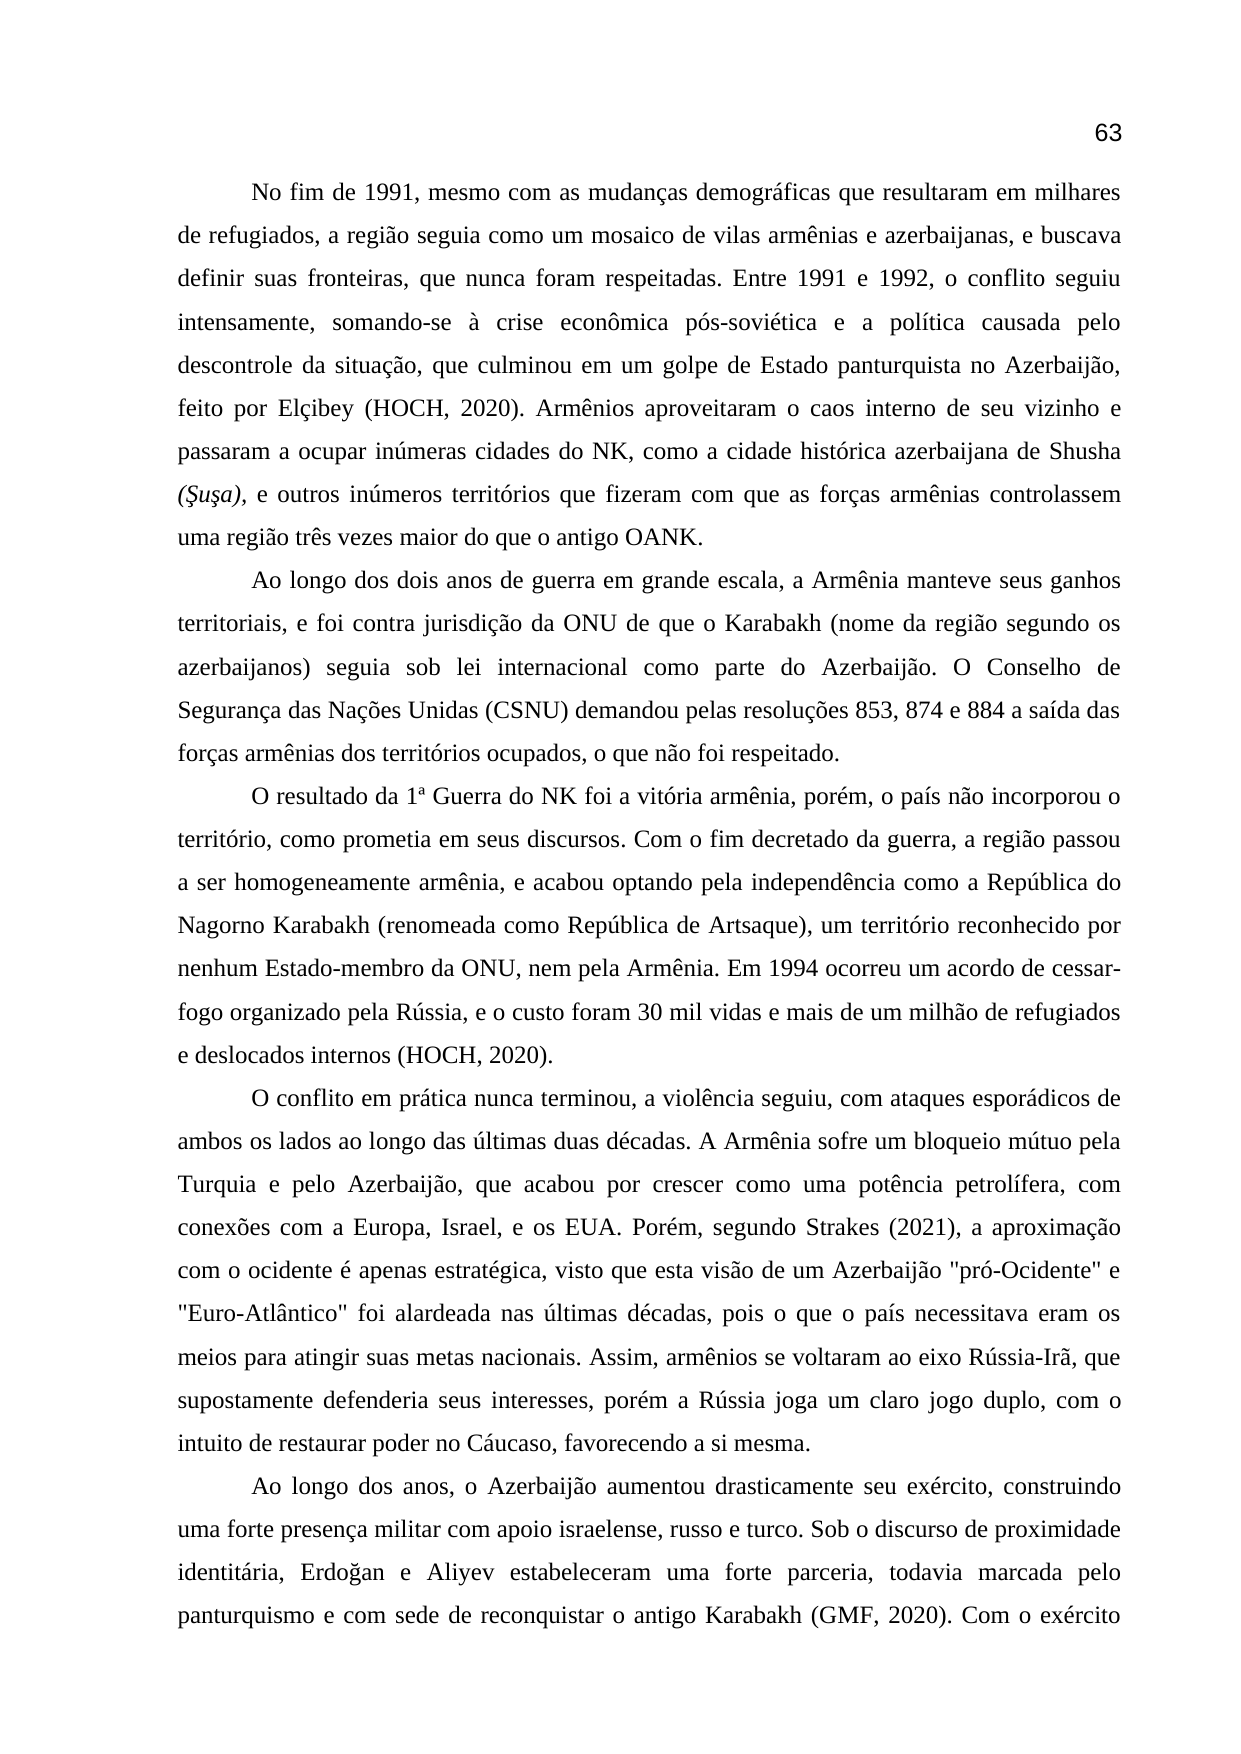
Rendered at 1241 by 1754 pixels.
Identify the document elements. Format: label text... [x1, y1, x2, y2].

text No fim de 1991, mesmo com as mudanças demográficas que resultaram em milhares de refugiados, a região seguia como um mosaico de vilas armênias e azerbaijanas, e buscava definir suas fronteiras, que nunca foram respeitadas. Entre 1991 e 1992, o conflito seguiu intensamente, somando-se à crise econômica pós-soviética e a política causada pelo descontrole da situação, que culminou em um golpe de Estado panturquista no Azerbaijão, feito por Elçibey (HOCH, 2020). Armênios aproveitaram o caos interno de seu vizinho e passaram a ocupar inúmeras cidades do NK, como a cidade histórica azerbaijana de Shusha (Şuşa), e outros inúmeros territórios que fizeram com que as forças armênias controlassem uma região três vezes maior do que o antigo OANK. [177, 177, 1122, 551]
text Ao longo dos dois anos de guerra em grande escala, a Armênia manteve seus ganhos territoriais, e foi contra jurisdição da ONU de que o Karabakh (nome da região segundo os azerbaijanos) seguia sob lei internacional como parte do Azerbaijão. O Conselho de Segurança das Nações Unidas (CSNU) demandou pelas resoluções 853, 874 e 884 a saída das forças armênias dos territórios ocupados, o que não foi respeitado. [177, 565, 1122, 767]
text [177, 1471, 1122, 1629]
text O resultado da 1ª Guerra do NK foi a vitória armênia, porém, o país não incorporou o território, como prometia em seus discursos. Com o fim decretado da guerra, a região passou a ser homogeneamente armênia, e acabou optando pela independência como a República do Nagorno Karabakh (renomeada como República de Artsaque), um território reconhecido por nenhum Estado-membro da ONU, nem pela Armênia. Em 1994 ocorreu um acordo de cessar-fogo organizado pela Rússia, e o custo foram 30 mil vidas e mais de um milhão de refugiados e deslocados internos (HOCH, 2020). [177, 781, 1122, 1068]
text O conflito em prática nunca terminou, a violência seguiu, com ataques esporádicos de ambos os lados ao longo das últimas duas décadas. A Armênia sofre um bloqueio mútuo pela Turquia e pelo Azerbaijão, que acabou por crescer como uma potência petrolífera, com conexões com a Europa, Israel, e os EUA. Porém, segundo Strakes (2021), a aproximação com o ocidente é apenas estratégica, visto que esta visão de um Azerbaijão "pró-Ocidente" e "Euro-Atlântico" foi alardeada nas últimas décadas, pois o que o país necessitava eram os meios para atingir suas metas nacionais. Assim, armênios se voltaram ao eixo Rússia-Irã, que supostamente defenderia seus interesses, porém a Rússia joga um claro jogo duplo, com o intuito de restaurar poder no Cáucaso, favorecendo a si mesma. [177, 1083, 1122, 1457]
